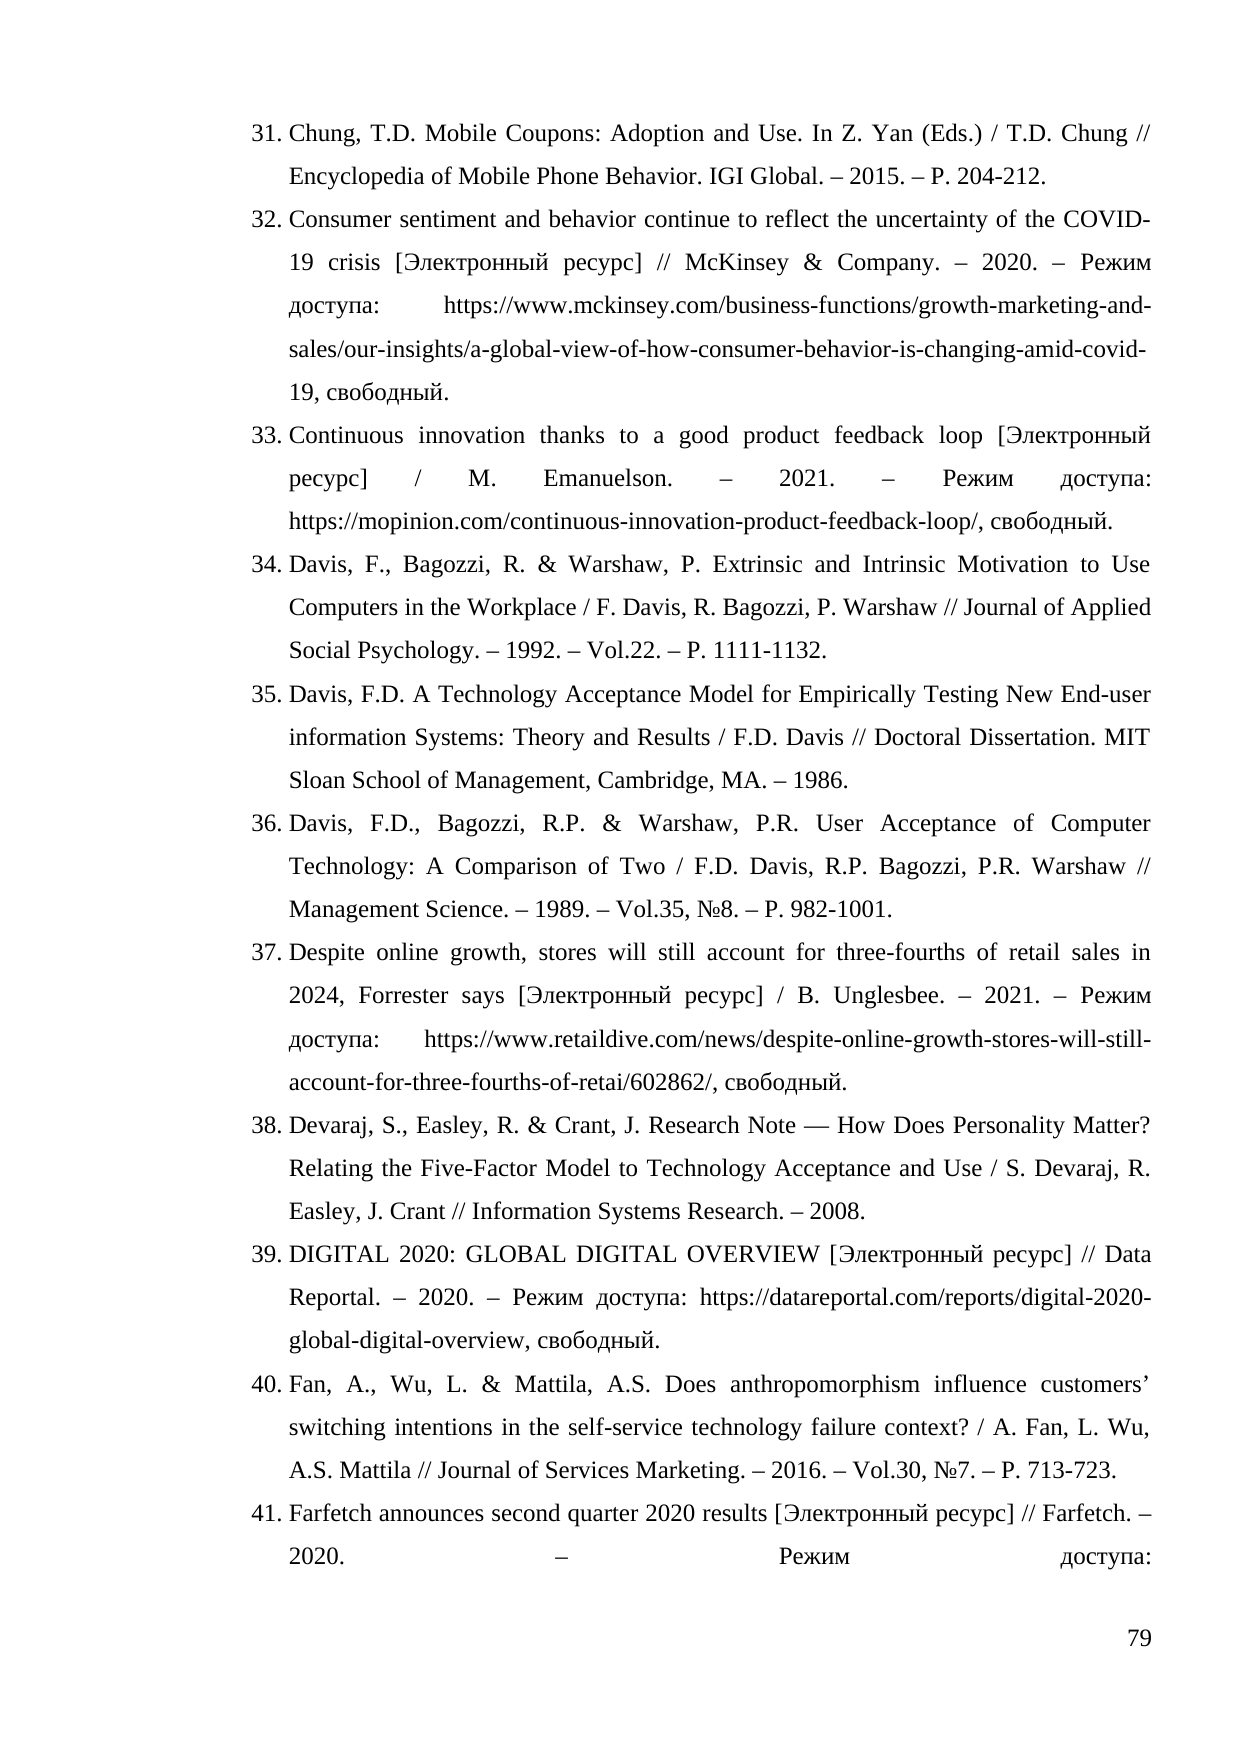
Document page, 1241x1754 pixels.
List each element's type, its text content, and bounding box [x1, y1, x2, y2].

list Chung, T.D. Mobile Coupons: Adoption and Use. In Z. Yan (Eds.) / T.D. Chung // Encyclopedia of Mobile Phone Behavior. IGI Global. – 2015. – P. 204-212. [251, 118, 1152, 190]
list Davis, F.D. A Technology Acceptance Model for Empirically Testing New End-user information Systems: Theory and Results / F.D. Davis // Doctoral Dissertation. MIT Sloan School of Management, Cambridge, MA. – 1986. [251, 679, 1152, 794]
list DIGITAL 2020: GLOBAL DIGITAL OVERVIEW [Электронный ресурс] // Data Reportal. – 2020. – Режим доступа: https://datareportal.com/reports/digital-2020-global-digital-overview, свободный. [251, 1239, 1152, 1354]
list Davis, F.D., Bagozzi, R.P. & Warshaw, P.R. User Acceptance of Computer Technology: A Comparison of Two / F.D. Davis, R.P. Bagozzi, P.R. Warshaw // Management Science. – 1989. – Vol.35, №8. – P. 982-1001. [251, 808, 1152, 923]
list Fan, A., Wu, L. & Mattila, A.S. Does anthropomorphism influence customers’ switching intentions in the self-service technology failure context? / A. Fan, L. Wu, A.S. Mattila // Journal of Services Marketing. – 2016. – Vol.30, №7. – P. 713-723. [251, 1369, 1152, 1484]
list Consumer sentiment and behavior continue to reflect the uncertainty of the COVID-19 crisis [Электронный ресурс] // McKinsey & Company. – 2020. – Режим доступа: https://www.mckinsey.com/business-functions/growth-marketing-and-sales/our-insights/a-global-view-of-how-consumer-behavior-is-changing-amid-covid-19, свободный. [251, 204, 1152, 406]
list Devaraj, S., Easley, R. & Crant, J. Research Note — How Does Personality Matter? Relating the Five-Factor Model to Technology Acceptance and Use / S. Devaraj, R. Easley, J. Crant // Information Systems Research. – 2008. [251, 1110, 1152, 1225]
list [251, 1498, 1152, 1570]
list Davis, F., Bagozzi, R. & Warshaw, P. Extrinsic and Intrinsic Motivation to Use Computers in the Workplace / F. Davis, R. Bagozzi, P. Warshaw // Journal of Applied Social Psychology. – 1992. – Vol.22. – P. 1111-1132. [251, 549, 1152, 664]
list Despite online growth, stores will still account for three-fourths of retail sales in 2024, Forrester says [Электронный ресурс] / B. Unglesbee. – 2021. – Режим доступа: https://www.retaildive.com/news/despite-online-growth-stores-will-still-account-for-three-fourths-of-retai/602862/, свободный. [251, 937, 1152, 1096]
list Continuous innovation thanks to a good product feedback loop [Электронный ресурс] / M. Emanuelson. – 2021. – Режим доступа: https://mopinion.com/continuous-innovation-product-feedback-loop/, свободный. [251, 420, 1152, 535]
